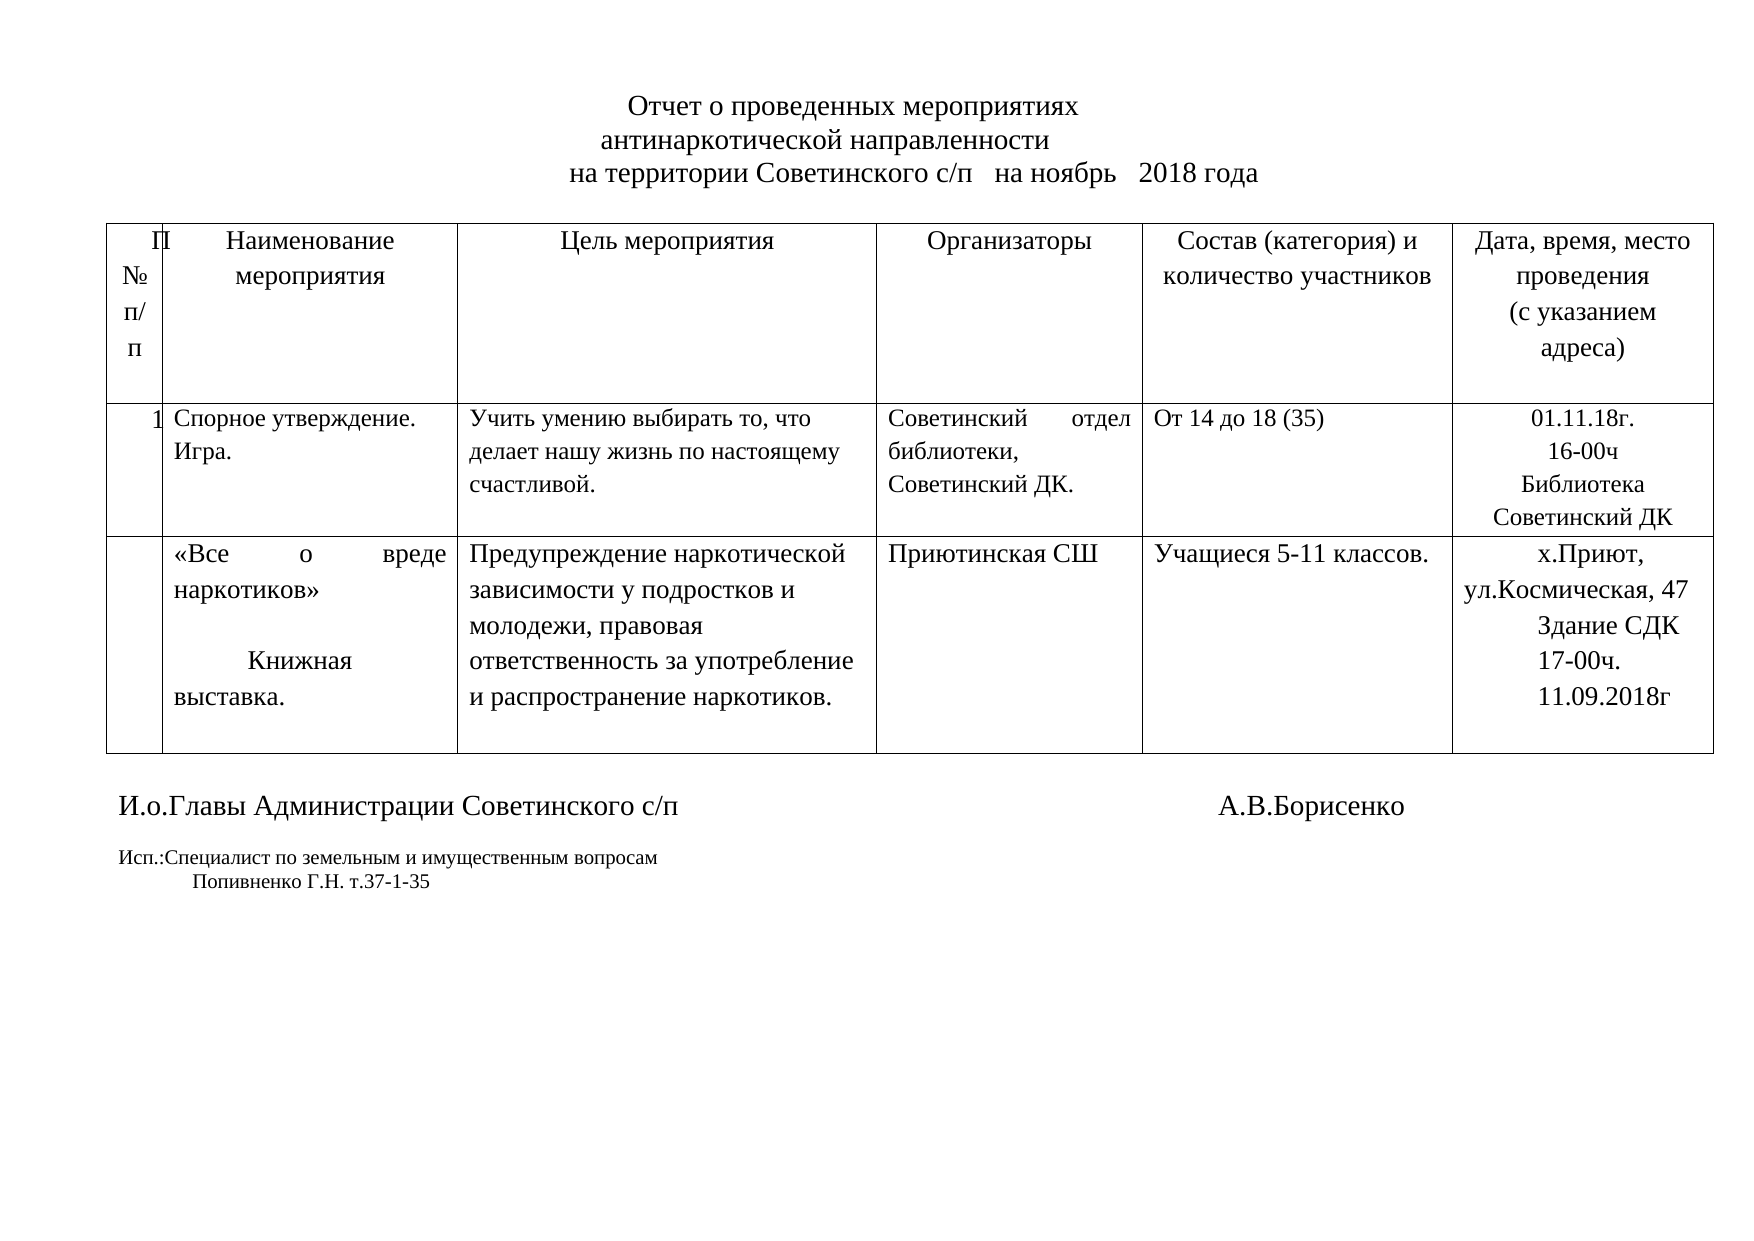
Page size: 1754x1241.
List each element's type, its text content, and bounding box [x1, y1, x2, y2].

text на территории Советинского с/п на ноябрь 2018 года [118, 156, 1636, 189]
table_header Цель мероприятия [458, 224, 876, 402]
table_cell Предупреждение наркотической зависимости у подростков и молодежи, правовая ответственность за употребление и распространение наркотиков. [458, 537, 876, 753]
table_cell «Все о вреде наркотиков» Книжная выставка. [163, 537, 457, 753]
table_cell Учить умению выбирать то, что делает нашу жизнь по настоящему счастливой. [458, 404, 876, 536]
table_cell Приютинская СШ [877, 537, 1142, 753]
table_cell х.Приют, ул.Космическая, 47 Здание СДК 17-00ч. 11.09.2018г [1453, 537, 1713, 753]
table_header Дата, время, место проведения (с указанием адреса) [1453, 224, 1713, 402]
text Отчет о проведенных мероприятиях [118, 88, 1636, 122]
table_header П№ п/п [107, 224, 162, 402]
text Попивненко Г.Н. т.37-1-35 [118, 869, 1636, 893]
table_header Состав (категория) и количество участников [1143, 224, 1452, 402]
table_cell Учащиеся 5-11 классов. [1143, 537, 1452, 753]
table_header Организаторы [877, 224, 1142, 402]
table_header Наименование мероприятия [163, 224, 457, 402]
text антинаркотической направленности [118, 122, 1636, 156]
table_cell 01.11.18г. 16-00ч Библиотека Советинский ДК [1453, 404, 1713, 536]
text Исп.:Специалист по земельным и имущественным вопросам [118, 845, 1636, 869]
table_cell 1 [107, 404, 162, 536]
table_cell От 14 до 18 (35) [1143, 404, 1452, 536]
table_cell Советинский отдел библиотеки, Советинский ДК. [877, 404, 1142, 536]
table_cell [107, 537, 162, 753]
table_cell Спорное утверждение. Игра. [163, 404, 457, 536]
text И.о.Главы Администрации Советинского с/п А.В.Борисенко [118, 788, 1636, 821]
